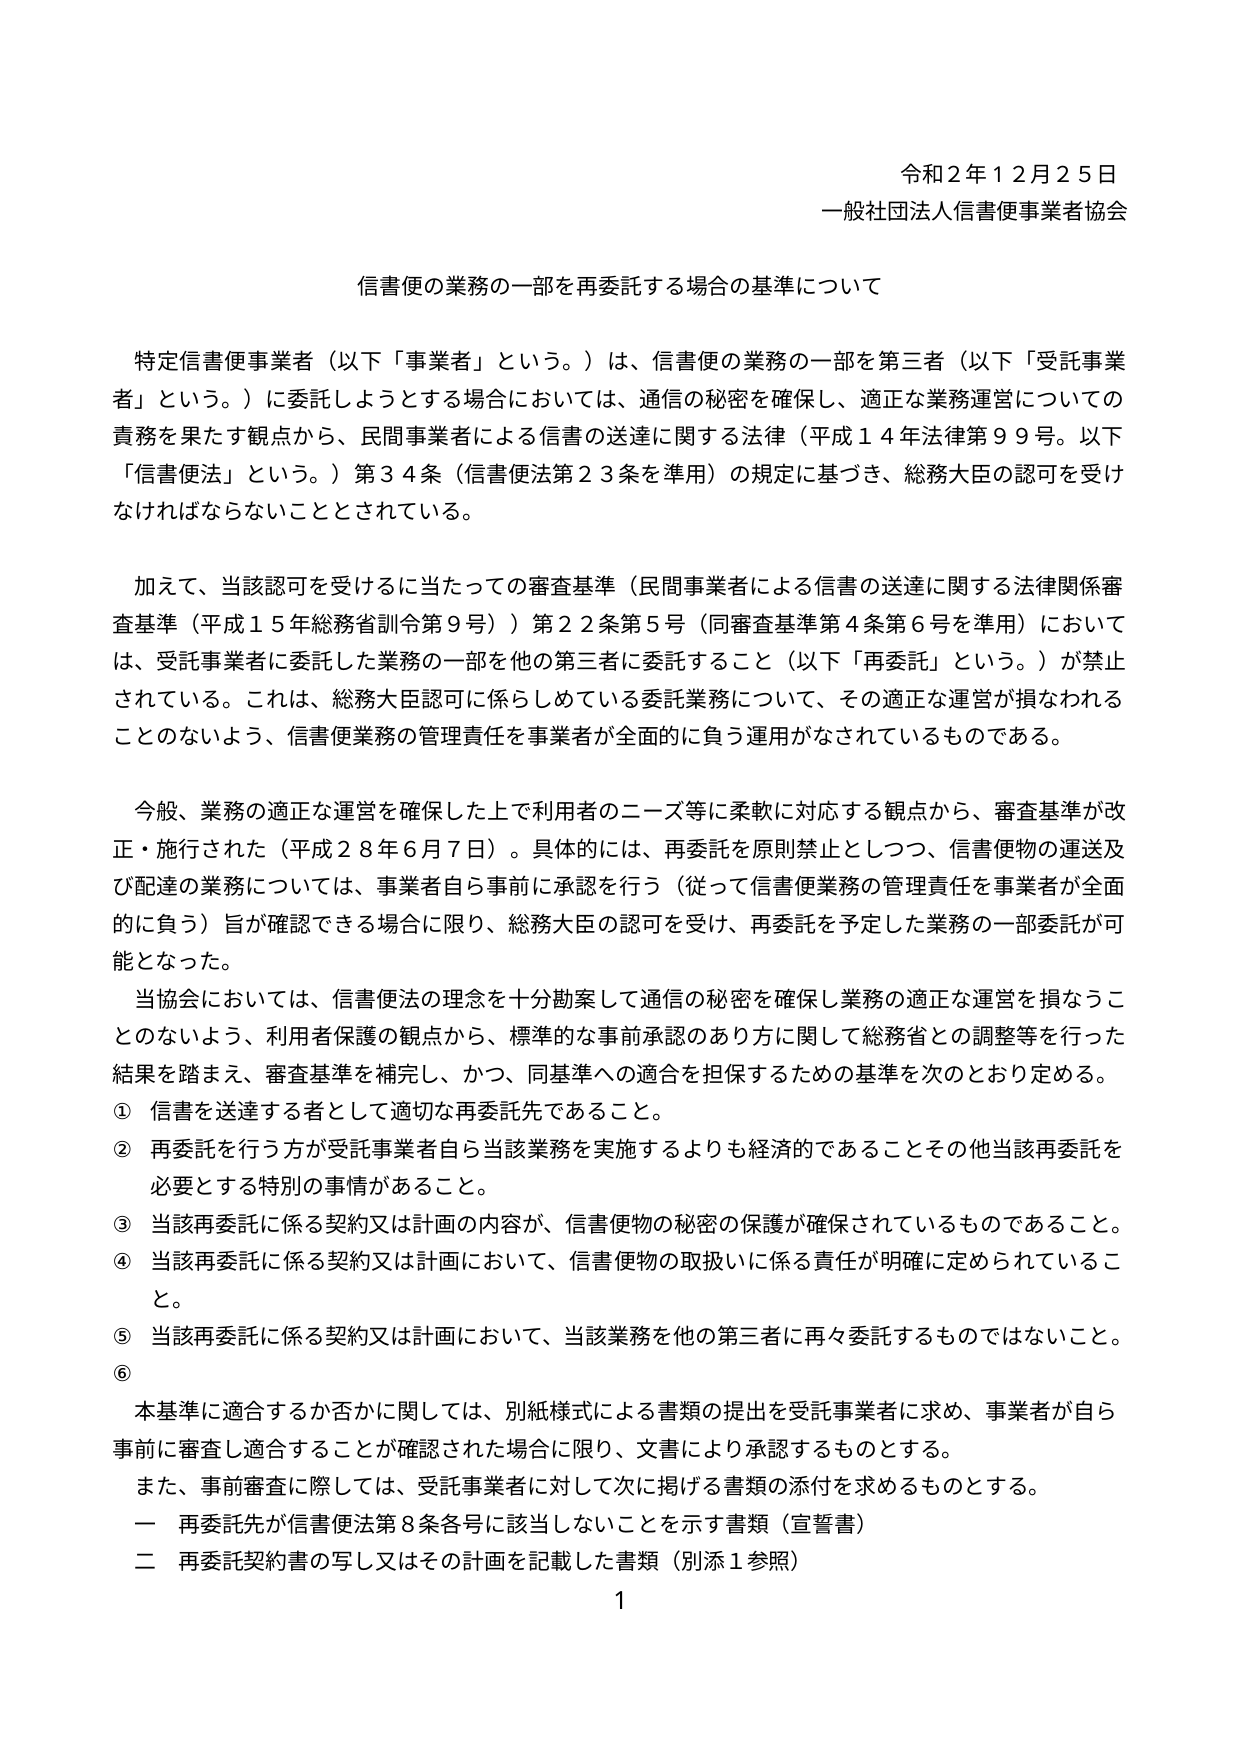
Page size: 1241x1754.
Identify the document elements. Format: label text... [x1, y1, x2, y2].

list 当該再委託に係る契約又は計画において、当該業務を他の第三者に再々委託するものではないこと。 [112, 1316, 1128, 1354]
text 加えて、当該認可を受けるに当たっての審査基準（民間事業者による信書の送達に関する法律関係審査基準（平成１５年総務省訓令第９号））第２２条第５号（同審査基準第４条第６号を準用）においては、受託事業者に委託した業務の一部を他の第三者に委託すること（以下「再委託」という。）が禁止されている。これは、総務大臣認可に係らしめている委託業務について、その適正な運営が損なわれることのないよう、信書便業務の管理責任を事業者が全面的に負う運用がなされているものである。 [112, 566, 1128, 754]
text 信書便の業務の一部を再委託する場合の基準について [112, 266, 1128, 304]
text 一般社団法人信書便事業者協会 [112, 191, 1128, 229]
text また、事前審査に際しては、受託事業者に対して次に掲げる書類の添付を求めるものとする。 [112, 1466, 1128, 1504]
text 令和２年1２月２５日 [112, 154, 1128, 191]
list 当該再委託に係る契約又は計画において、信書便物の取扱いに係る責任が明確に定められていること。 [112, 1241, 1128, 1316]
text 一 再委託先が信書便法第８条各号に該当しないことを示す書類（宣誓書） [112, 1504, 1128, 1541]
text 当協会においては、信書便法の理念を十分勘案して通信の秘密を確保し業務の適正な運営を損なうことのないよう、利用者保護の観点から、標準的な事前承認のあり方に関して総務省との調整等を行った結果を踏まえ、審査基準を補完し、かつ、同基準への適合を担保するための基準を次のとおり定める。 [112, 979, 1128, 1091]
list 再委託を行う方が受託事業者自ら当該業務を実施するよりも経済的であることその他当該再委託を必要とする特別の事情があること。 [112, 1129, 1128, 1204]
text 二 再委託契約書の写し又はその計画を記載した書類（別添１参照） [112, 1541, 1128, 1579]
list 当該再委託に係る契約又は計画の内容が、信書便物の秘密の保護が確保されているものであること。 [112, 1204, 1128, 1241]
text 今般、業務の適正な運営を確保した上で利用者のニーズ等に柔軟に対応する観点から、審査基準が改正・施行された（平成２８年６月７日）。具体的には、再委託を原則禁止としつつ、信書便物の運送及び配達の業務については、事業者自ら事前に承認を行う（従って信書便業務の管理責任を事業者が全面的に負う）旨が確認できる場合に限り、総務大臣の認可を受け、再委託を予定した業務の一部委託が可能となった。 [112, 791, 1128, 979]
list 信書を送達する者として適切な再委託先であること。 [112, 1091, 1128, 1129]
text 本基準に適合するか否かに関しては、別紙様式による書類の提出を受託事業者に求め、事業者が自ら事前に審査し適合することが確認された場合に限り、文書により承認するものとする。 [112, 1391, 1128, 1466]
text 特定信書便事業者（以下「事業者」という。）は、信書便の業務の一部を第三者（以下「受託事業者」という。）に委託しようとする場合においては、通信の秘密を確保し、適正な業務運営についての責務を果たす観点から、民間事業者による信書の送達に関する法律（平成１４年法律第９９号。以下「信書便法」という。）第３４条（信書便法第２３条を準用）の規定に基づき、総務大臣の認可を受けなければならないこととされている。 [112, 341, 1128, 529]
